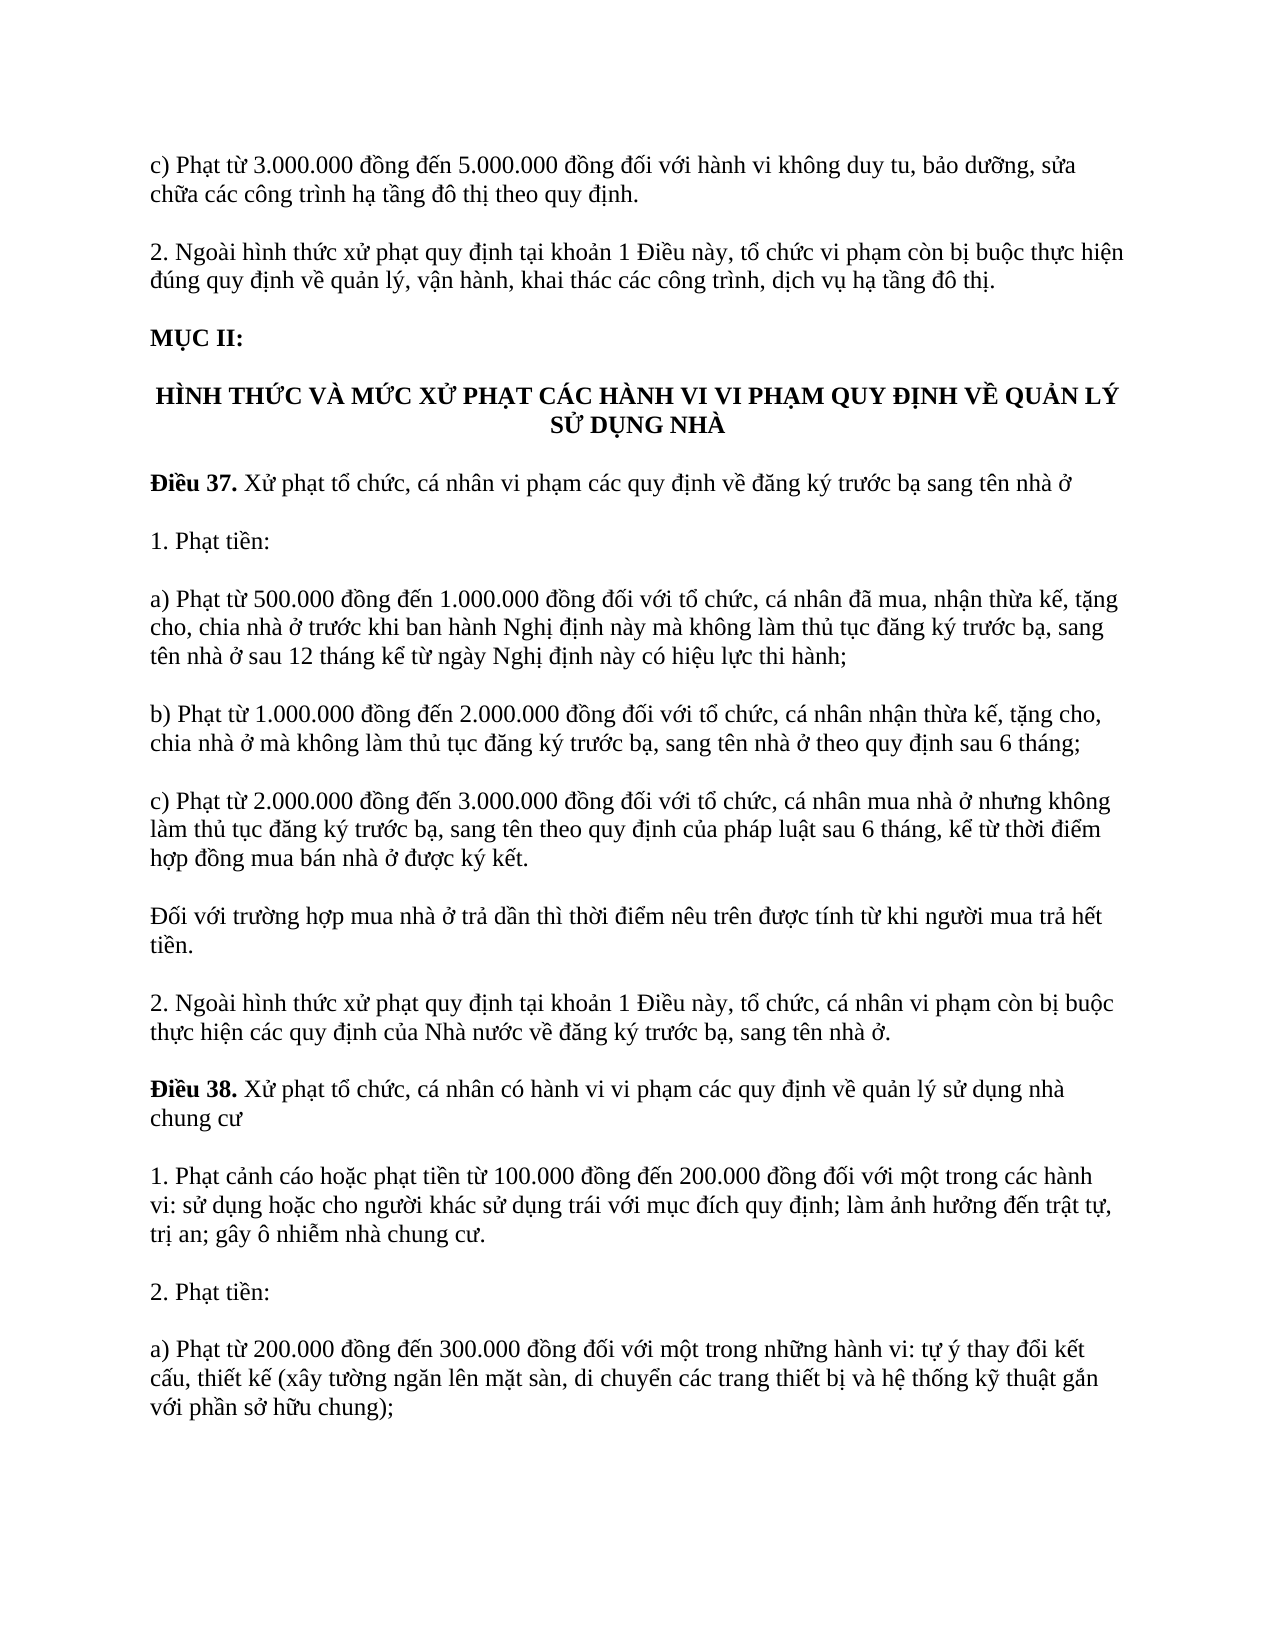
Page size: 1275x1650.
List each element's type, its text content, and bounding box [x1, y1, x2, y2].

text Điều 38. Xử phạt tổ chức, cá nhân có hành vi vi phạm các quy định về quản lý sử dụng nhà chung cư [150, 1074, 1125, 1132]
text 1. Phạt cảnh cáo hoặc phạt tiền từ 100.000 đồng đến 200.000 đồng đối với một trong các hành vi: sử dụng hoặc cho người khác sử dụng trái với mục đích quy định; làm ảnh hưởng đến trật tự, trị an; gây ô nhiễm nhà chung cư. [150, 1161, 1125, 1247]
text HÌNH THỨC VÀ MỨC XỬ PHẠT CÁC HÀNH VI VI PHẠM QUY ĐỊNH VỀ QUẢN LÝ SỬ DỤNG NHÀ [150, 381, 1125, 439]
text b) Phạt từ 1.000.000 đồng đến 2.000.000 đồng đối với tổ chức, cá nhân nhận thừa kế, tặng cho, chia nhà ở mà không làm thủ tục đăng ký trước bạ, sang tên nhà ở theo quy định sau 6 tháng; [150, 699, 1125, 757]
text 2. Phạt tiền: [150, 1277, 1125, 1305]
text 2. Ngoài hình thức xử phạt quy định tại khoản 1 Điều này, tổ chức, cá nhân vi phạm còn bị buộc thực hiện các quy định của Nhà nước về đăng ký trước bạ, sang tên nhà ở. [150, 988, 1125, 1045]
text MỤC II: [150, 323, 1125, 352]
text 1. Phạt tiền: [150, 526, 1125, 554]
text Đối với trường hợp mua nhà ở trả dần thì thời điểm nêu trên được tính từ khi người mua trả hết tiền. [150, 901, 1125, 959]
text Điều 37. Xử phạt tổ chức, cá nhân vi phạm các quy định về đăng ký trước bạ sang tên nhà ở [150, 468, 1125, 497]
text a) Phạt từ 200.000 đồng đến 300.000 đồng đối với một trong những hành vi: tự ý thay đổi kết cấu, thiết kế (xây tường ngăn lên mặt sàn, di chuyển các trang thiết bị và hệ thống kỹ thuật gắn với phần sở hữu chung); [150, 1334, 1125, 1421]
text c) Phạt từ 2.000.000 đồng đến 3.000.000 đồng đối với tổ chức, cá nhân mua nhà ở nhưng không làm thủ tục đăng ký trước bạ, sang tên theo quy định của pháp luật sau 6 tháng, kể từ thời điểm hợp đồng mua bán nhà ở được ký kết. [150, 786, 1125, 872]
text a) Phạt từ 500.000 đồng đến 1.000.000 đồng đối với tổ chức, cá nhân đã mua, nhận thừa kế, tặng cho, chia nhà ở trước khi ban hành Nghị định này mà không làm thủ tục đăng ký trước bạ, sang tên nhà ở sau 12 tháng kể từ ngày Nghị định này có hiệu lực thi hành; [150, 584, 1125, 670]
text c) Phạt từ 3.000.000 đồng đến 5.000.000 đồng đối với hành vi không duy tu, bảo dưỡng, sửa chữa các công trình hạ tầng đô thị theo quy định. [150, 150, 1125, 207]
text 2. Ngoài hình thức xử phạt quy định tại khoản 1 Điều này, tổ chức vi phạm còn bị buộc thực hiện đúng quy định về quản lý, vận hành, khai thác các công trình, dịch vụ hạ tầng đô thị. [150, 237, 1125, 294]
